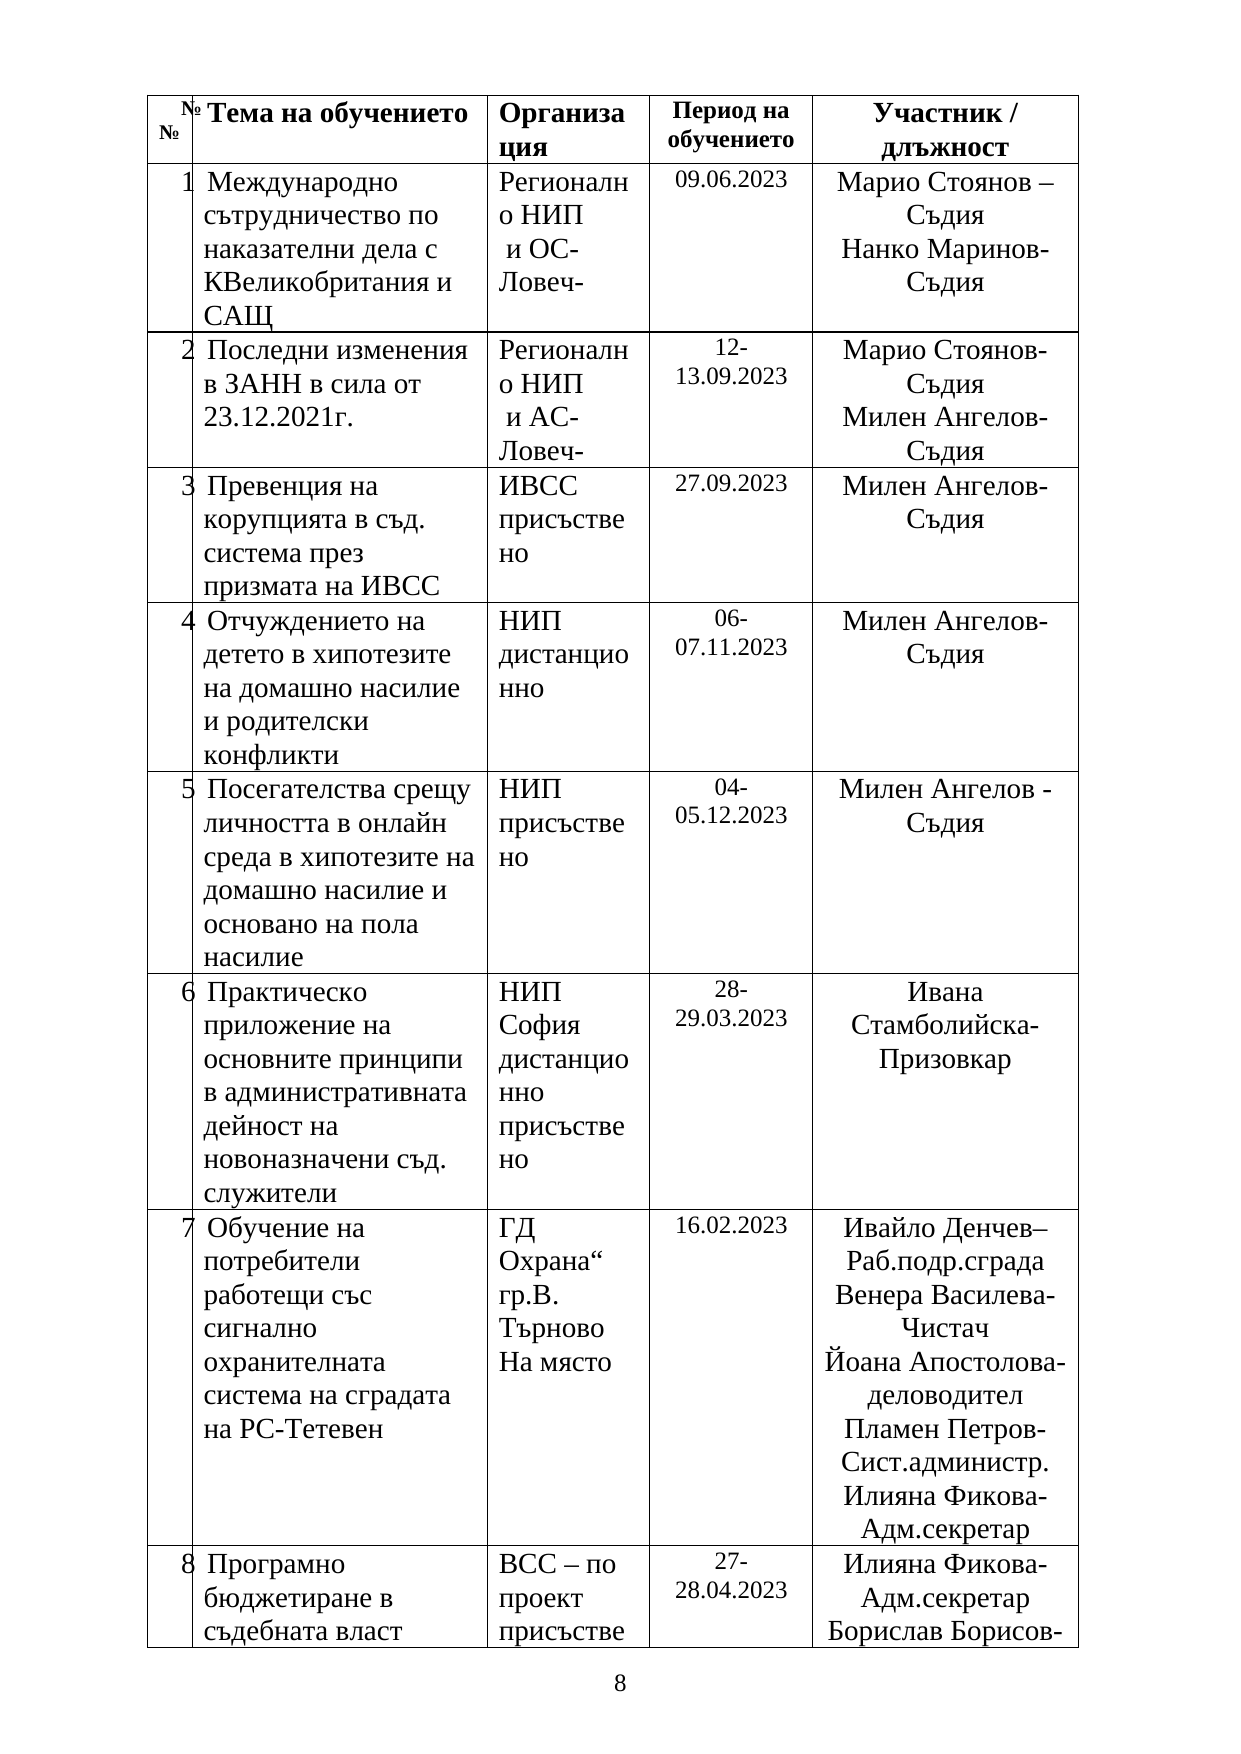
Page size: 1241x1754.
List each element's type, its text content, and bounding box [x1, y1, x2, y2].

table_cell ИВСС присъствено [488, 468, 649, 602]
table_header Участник / длъжност [813, 96, 1078, 163]
table_cell Регионално НИП и ОС-Ловеч- [488, 164, 649, 331]
table_cell 27.09.2023 [650, 468, 812, 602]
table_cell 3 [148, 468, 192, 602]
table_cell 6 [148, 974, 192, 1209]
table_cell Международно сътрудничество по наказателни дела с КВеликобритания и САЩ [193, 164, 487, 331]
table_cell 1 [148, 164, 192, 331]
table_cell НИП присъствено [488, 772, 649, 973]
table_cell Обучение на потребители работещи със сигнално охранителната система на сградата на РС-Тетевен [193, 1210, 487, 1545]
table_cell Превенция на корупцията в съд. система през призмата на ИВСС [193, 468, 487, 602]
table_cell 16.02.2023 [650, 1210, 812, 1545]
table_cell Ивана Стамболийска-Призовкар [813, 974, 1078, 1209]
table_cell 8 [148, 1546, 192, 1647]
table_cell НИП дистанционно [488, 603, 649, 771]
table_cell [813, 1546, 1078, 1647]
table_header Период на обучението [650, 96, 812, 163]
table_cell 27-28.04.2023 [650, 1546, 812, 1647]
table_cell Милен Ангелов-Съдия [813, 603, 1078, 771]
table_cell Практическо приложение на основните принципи в административната дейност на новоназначени съд. служители [193, 974, 487, 1209]
table_header №№ [148, 96, 192, 163]
table_cell 12-13.09.2023 [650, 333, 812, 467]
table_cell Милен Ангелов-Съдия [813, 468, 1078, 602]
table_cell Ивайло Денчев–Раб.подр.сграда Венера Василева- Чистач Йоана Апостолова-деловодител Пламен Петров-Сист.администр. Илияна Фикова-Адм.секретар [813, 1210, 1078, 1545]
table_cell 4 [148, 603, 192, 771]
table_cell ГД Охрана“ гр.В. Търново На място [488, 1210, 649, 1545]
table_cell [488, 1546, 649, 1647]
table_cell Отчуждението на детето в хипотезите на домашно насилие и родителски конфликти [193, 603, 487, 771]
table_cell Марио Стоянов – Съдия Нанко Маринов-Съдия [813, 164, 1078, 331]
table_cell Регионално НИП и АС-Ловеч- [488, 333, 649, 467]
table_cell 2 [148, 333, 192, 467]
table_cell 28-29.03.2023 [650, 974, 812, 1209]
table_cell Марио Стоянов-Съдия Милен Ангелов-Съдия [813, 333, 1078, 467]
table_cell Милен Ангелов - Съдия [813, 772, 1078, 973]
table_cell Посегателства срещу личността в онлайн среда в хипотезите на домашно насилие и основано на пола насилие [193, 772, 487, 973]
table_cell НИП София дистанционно присъствено [488, 974, 649, 1209]
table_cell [193, 1546, 487, 1647]
table_cell Последни изменения в ЗАНН в сила от 23.12.2021г. [193, 333, 487, 467]
table_cell 09.06.2023 [650, 164, 812, 331]
table_cell 7 [148, 1210, 192, 1545]
table_cell 04-05.12.2023 [650, 772, 812, 973]
table_header Тема на обучението [193, 96, 487, 163]
table_cell 5 [148, 772, 192, 973]
table_header Организация [488, 96, 649, 163]
table_cell 06-07.11.2023 [650, 603, 812, 771]
